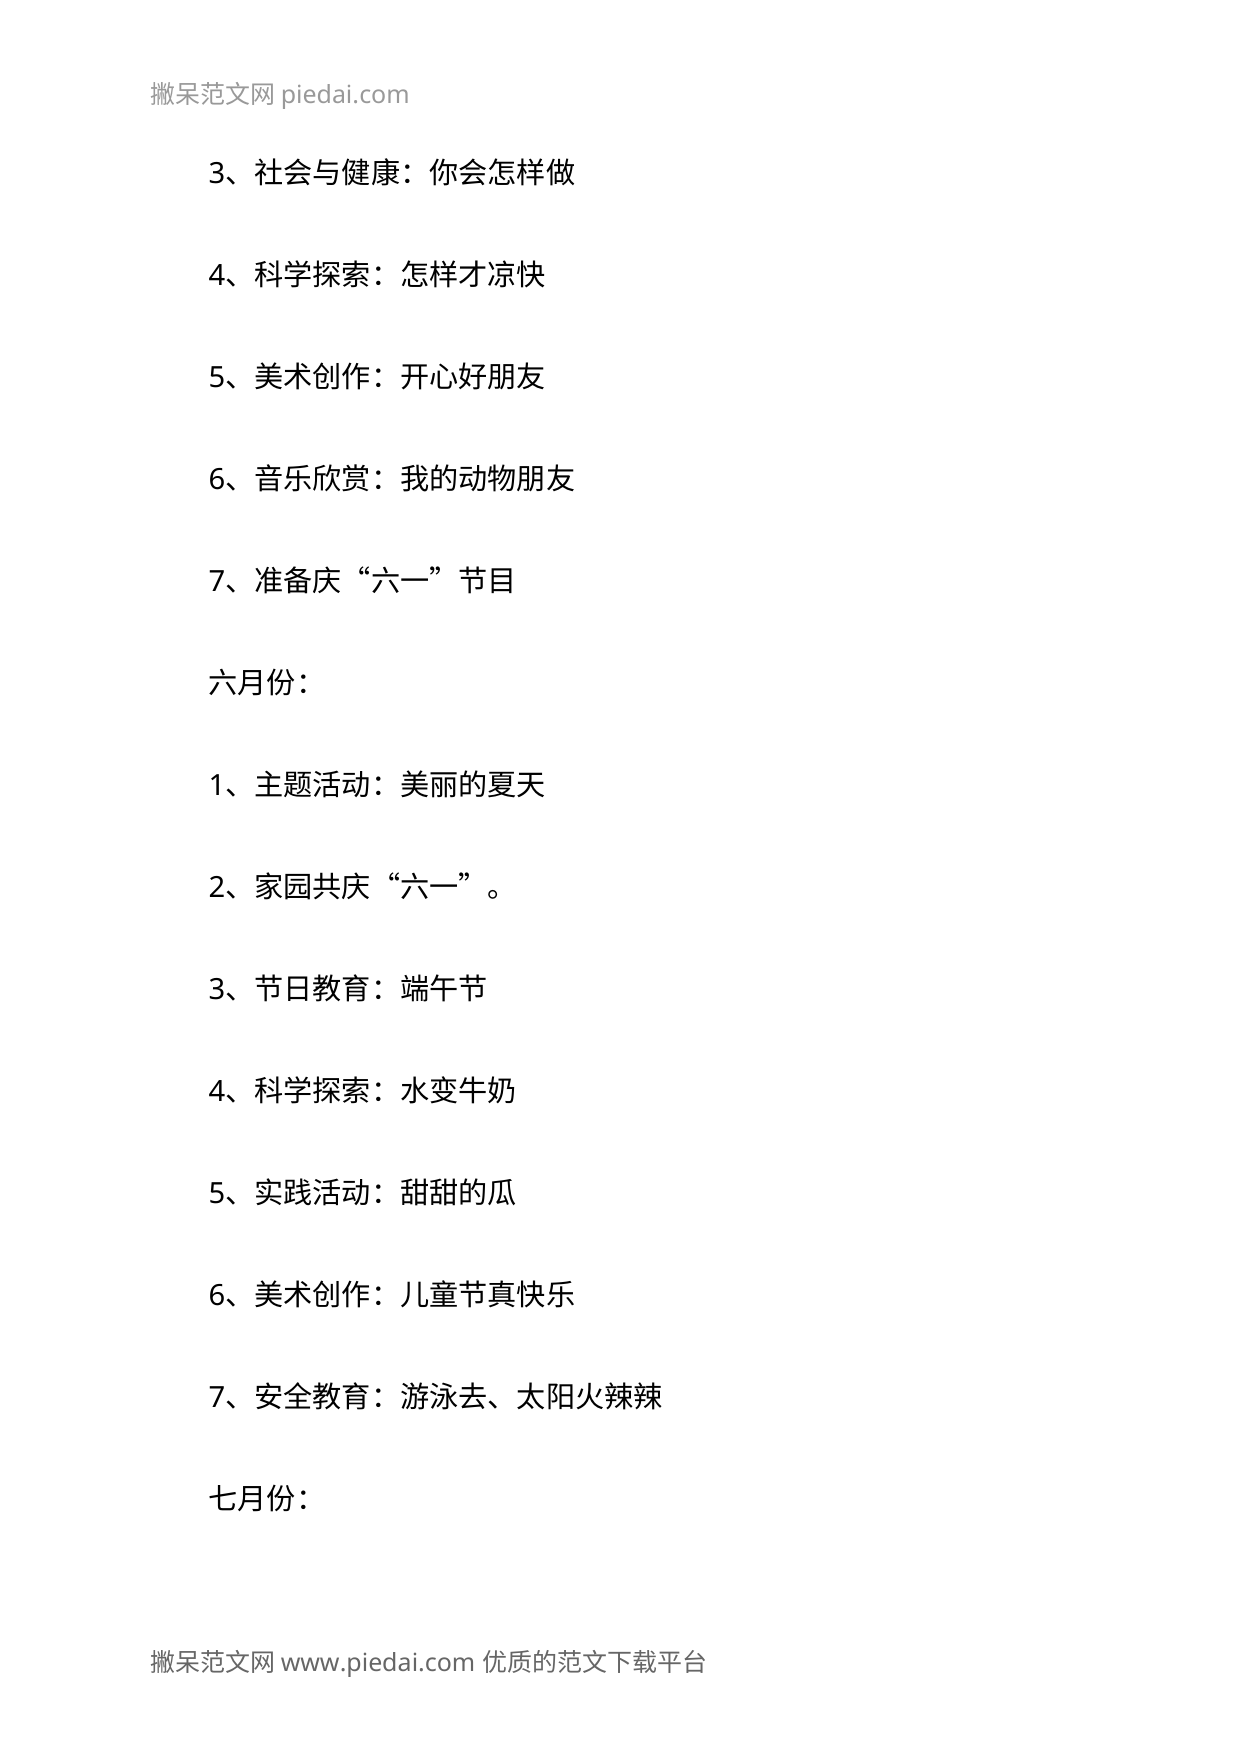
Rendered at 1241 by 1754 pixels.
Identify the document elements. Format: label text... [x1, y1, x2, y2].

text 六月份： [150, 660, 1090, 702]
text 6、音乐欣赏：我的动物朋友 [150, 456, 1090, 498]
text 7、安全教育：游泳去、太阳火辣辣 [150, 1373, 1090, 1416]
text 4、科学探索：水变牛奶 [150, 1068, 1090, 1110]
text 7、准备庆“六一”节目 [150, 558, 1090, 600]
text 3、社会与健康：你会怎样做 [150, 150, 1090, 192]
text 3、节日教育：端午节 [150, 966, 1090, 1008]
text 5、实践活动：甜甜的瓜 [150, 1169, 1090, 1212]
text 6、美术创作：儿童节真快乐 [150, 1272, 1090, 1314]
text 七月份： [150, 1476, 1090, 1518]
text 2、家园共庆“六一”。 [150, 864, 1090, 906]
text 4、科学探索：怎样才凉快 [150, 252, 1090, 294]
text 1、主题活动：美丽的夏天 [150, 762, 1090, 804]
text 5、美术创作：开心好朋友 [150, 354, 1090, 396]
